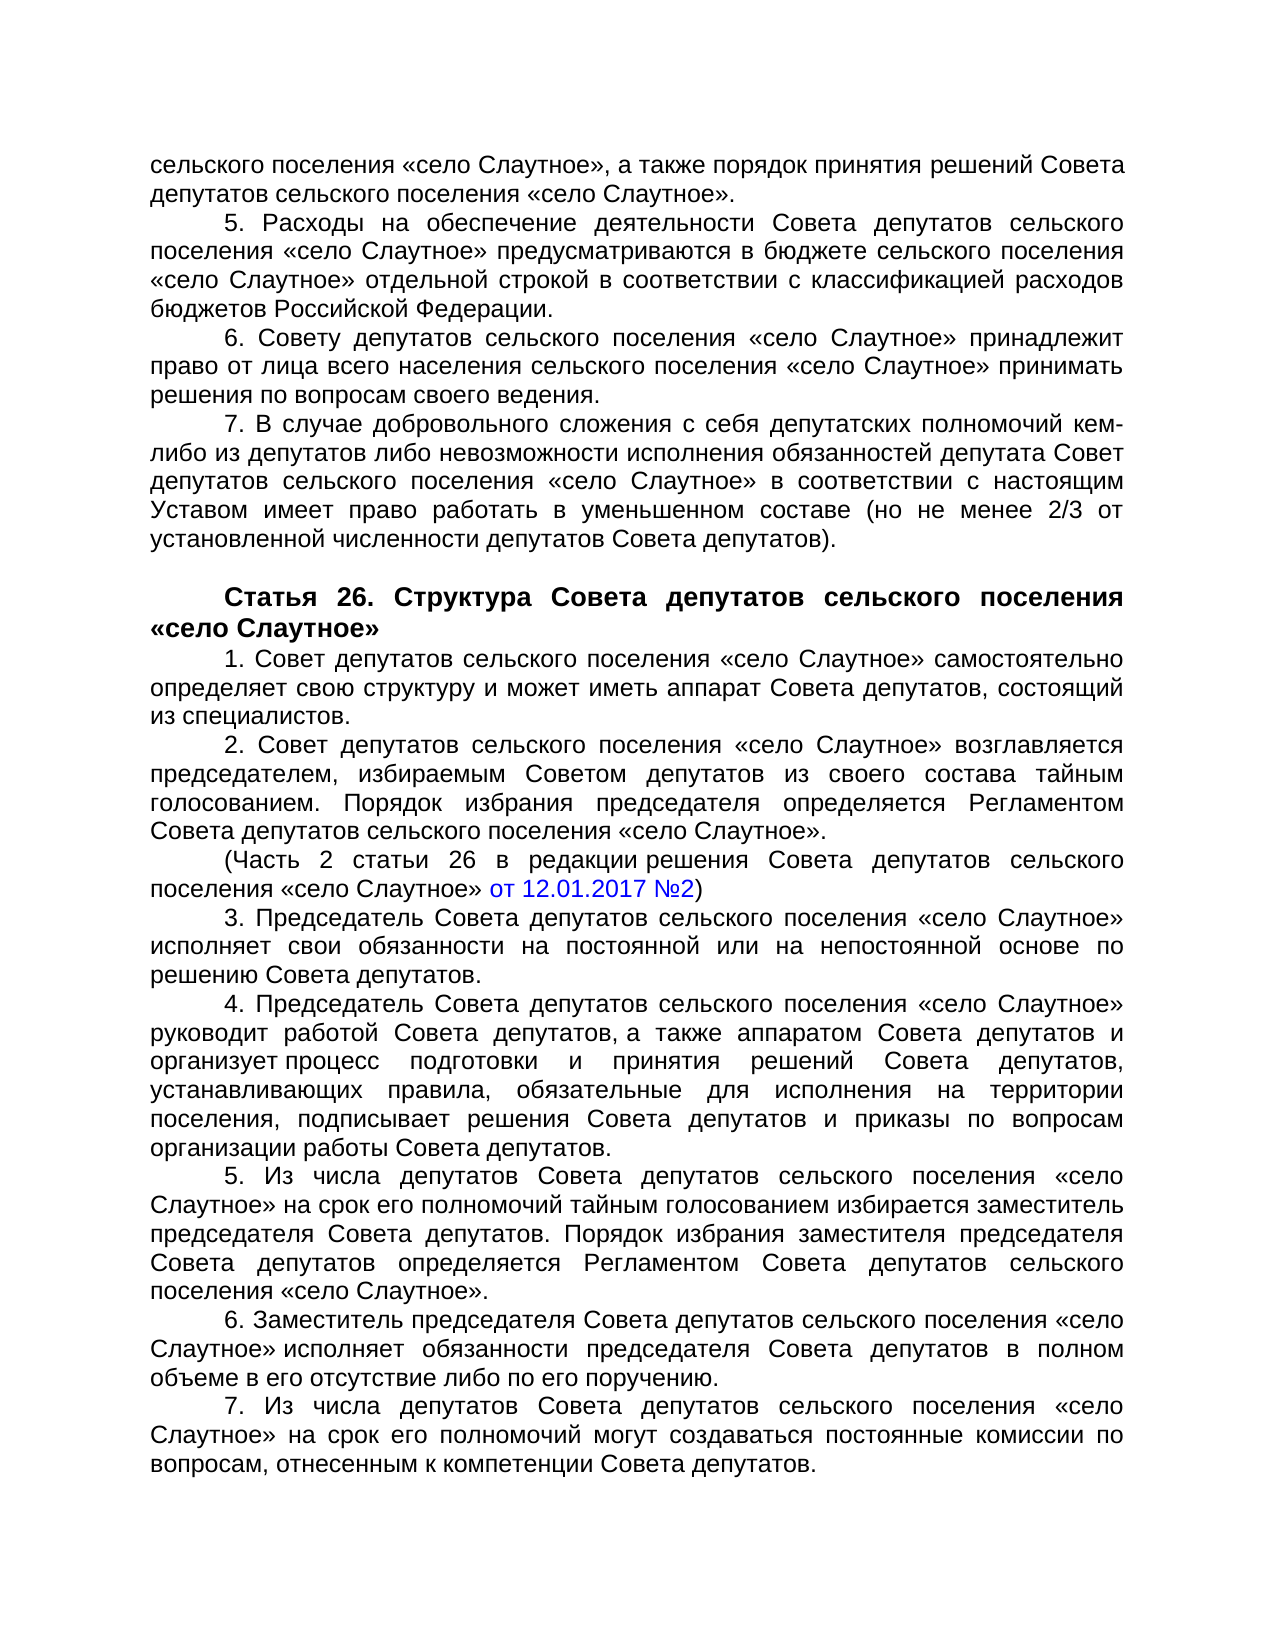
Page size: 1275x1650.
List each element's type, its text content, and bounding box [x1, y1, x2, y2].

text 6. Заместитель председателя Совета депутатов сельского поселения «село Слаутное» исполняет обязанности председателя Совета депутатов в полном объеме в его отсутствие либо по его поручению. [150, 1305, 1125, 1391]
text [150, 150, 1125, 207]
text Статья 26. Структура Совета депутатов сельского поселения «село Слаутное» [150, 581, 1125, 644]
text 2. Совет депутатов сельского поселения «село Слаутное» возглавляется председателем, избираемым Советом депутатов из своего состава тайным голосованием. Порядок избрания председателя определяется Регламентом Совета депутатов сельского поселения «село Слаутное». [150, 730, 1125, 845]
text (Часть 2 статьи 26 в редакции решения Совета депутатов сельского поселения «село Слаутное» от 12.01.2017 №2) [150, 845, 1125, 902]
text 6. Совету депутатов сельского поселения «село Слаутное» принадлежит право от лица всего населения сельского поселения «село Слаутное» принимать решения по вопросам своего ведения. [150, 322, 1125, 409]
text 1. Совет депутатов сельского поселения «село Слаутное» самостоятельно определяет свою структуру и может иметь аппарат Совета депутатов, состоящий из специалистов. [150, 644, 1125, 730]
text 3. Председатель Совета депутатов сельского поселения «село Слаутное» исполняет свои обязанности на постоянной или на непостоянной основе по решению Совета депутатов. [150, 902, 1125, 989]
text 5. Расходы на обеспечение деятельности Совета депутатов сельского поселения «село Слаутное» предусматриваются в бюджете сельского поселения «село Слаутное» отдельной строкой в соответствии с классификацией расходов бюджетов Российской Федерации. [150, 207, 1125, 322]
text 7. Из числа депутатов Совета депутатов сельского поселения «село Слаутное» на срок его полномочий могут создаваться постоянные комиссии по вопросам, отнесенным к компетенции Совета депутатов. [150, 1391, 1125, 1477]
text 7. В случае добровольного сложения с себя депутатских полномочий кем-либо из депутатов либо невозможности исполнения обязанностей депутата Совет депутатов сельского поселения «село Слаутное» в соответствии с настоящим Уставом имеет право работать в уменьшенном составе (но не менее 2/3 от установленной численности депутатов Совета депутатов). [150, 409, 1125, 552]
text 4. Председатель Совета депутатов сельского поселения «село Слаутное» руководит работой Совета депутатов, а также аппаратом Совета депутатов и организует процесс подготовки и принятия решений Совета депутатов, устанавливающих правила, обязательные для исполнения на территории поселения, подписывает решения Совета депутатов и приказы по вопросам организации работы Совета депутатов. [150, 989, 1125, 1161]
text 5. Из числа депутатов Совета депутатов сельского поселения «село Слаутное» на срок его полномочий тайным голосованием избирается заместитель председателя Совета депутатов. Порядок избрания заместителя председателя Совета депутатов определяется Регламентом Совета депутатов сельского поселения «село Слаутное». [150, 1161, 1125, 1305]
